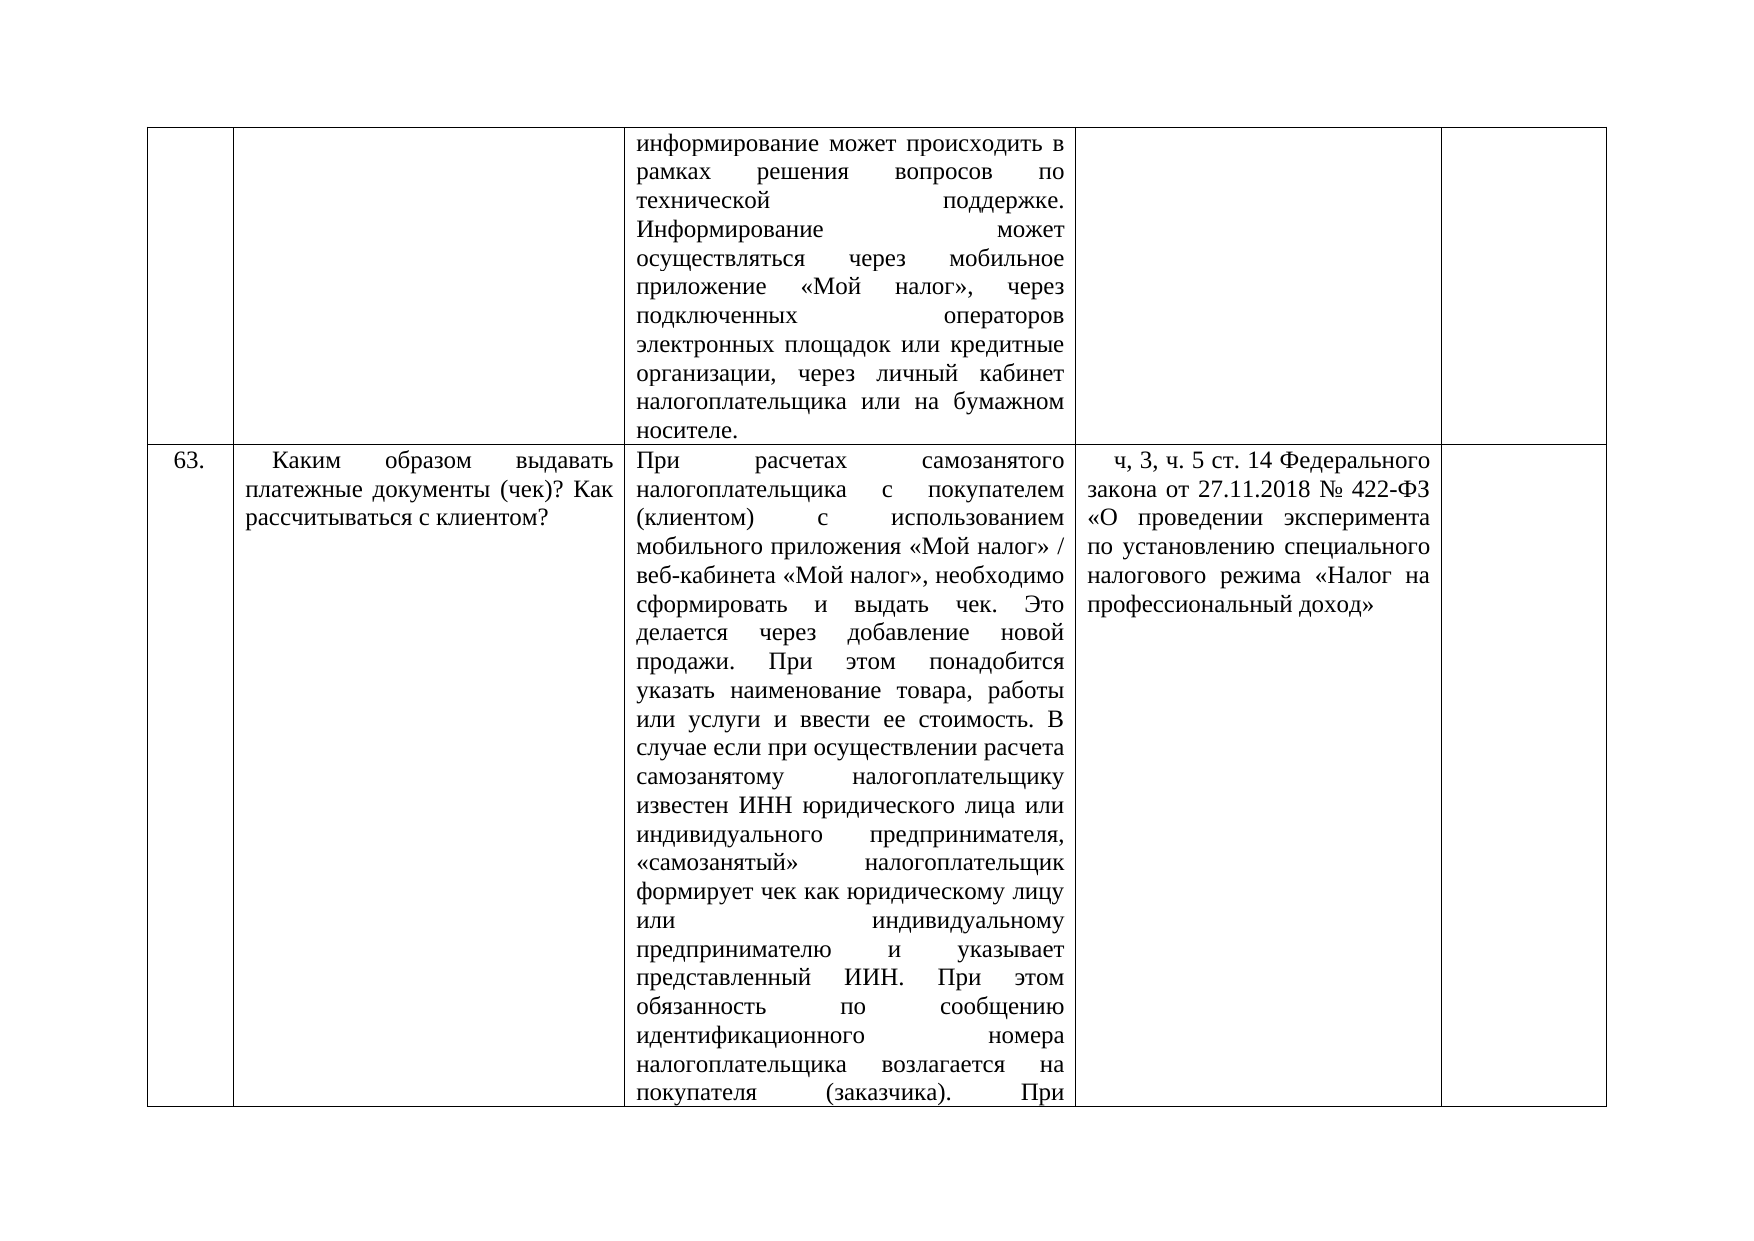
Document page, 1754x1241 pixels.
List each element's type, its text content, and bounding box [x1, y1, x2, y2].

table_cell [148, 445, 233, 1106]
table_cell [148, 128, 233, 444]
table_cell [234, 128, 624, 444]
table_cell [1442, 128, 1606, 444]
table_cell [1076, 445, 1441, 1106]
table_cell [1442, 445, 1606, 1106]
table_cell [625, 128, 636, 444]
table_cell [1076, 128, 1441, 444]
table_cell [234, 445, 624, 1106]
